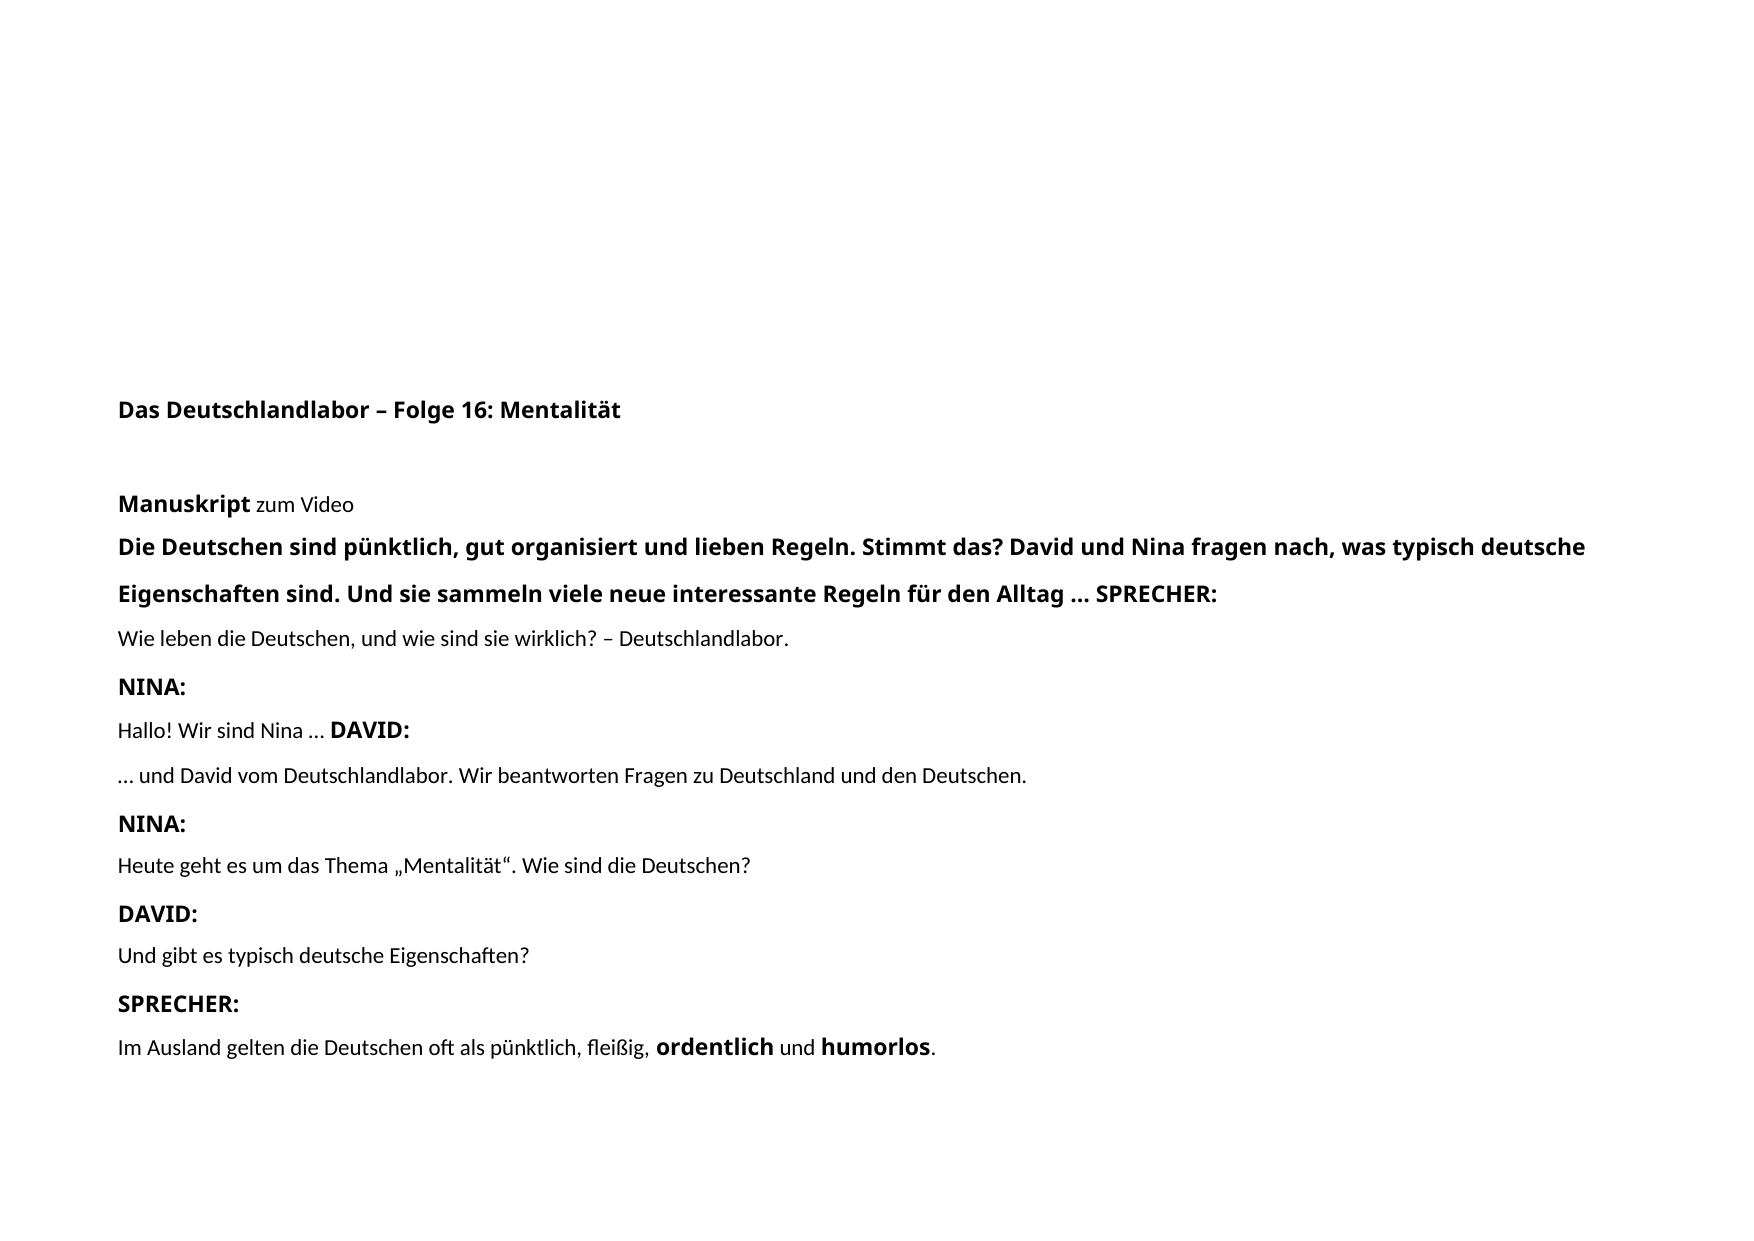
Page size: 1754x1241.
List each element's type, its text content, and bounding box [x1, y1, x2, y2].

text Das Deutschlandlabor – Folge 16: Mentalität [118, 394, 1628, 425]
text Im Ausland gelten die Deutschen oft als pünktlich, fleißig, ordentlich und humorlos. [118, 1031, 1631, 1063]
text DAVID: [118, 898, 1628, 929]
text Und gibt es typisch deutsche Eigenschaften? [118, 941, 1631, 969]
text NINA: [118, 671, 1628, 703]
text … und David vom Deutschlandlabor. Wir beantworten Fragen zu Deutschland und den Deutschen. [118, 761, 1631, 789]
text SPRECHER: [118, 988, 1628, 1019]
text NINA: [118, 808, 1628, 839]
text Heute geht es um das Thema „Mentalität“. Wie sind die Deutschen? [118, 851, 1631, 879]
text Die Deutschen sind pünktlich, gut organisiert und lieben Regeln. Stimmt das? David und Nina fragen nach, was typisch deutsche Eigenschaften sind. Und sie sammeln viele neue interessante Regeln für den Alltag … SPRECHER: [118, 531, 1628, 609]
text Manuskript zum Video [118, 488, 1628, 519]
text Wie leben die Deutschen, und wie sind sie wirklich? – Deutschlandlabor. [118, 624, 1631, 652]
text Hallo! Wir sind Nina … DAVID: [118, 714, 988, 746]
